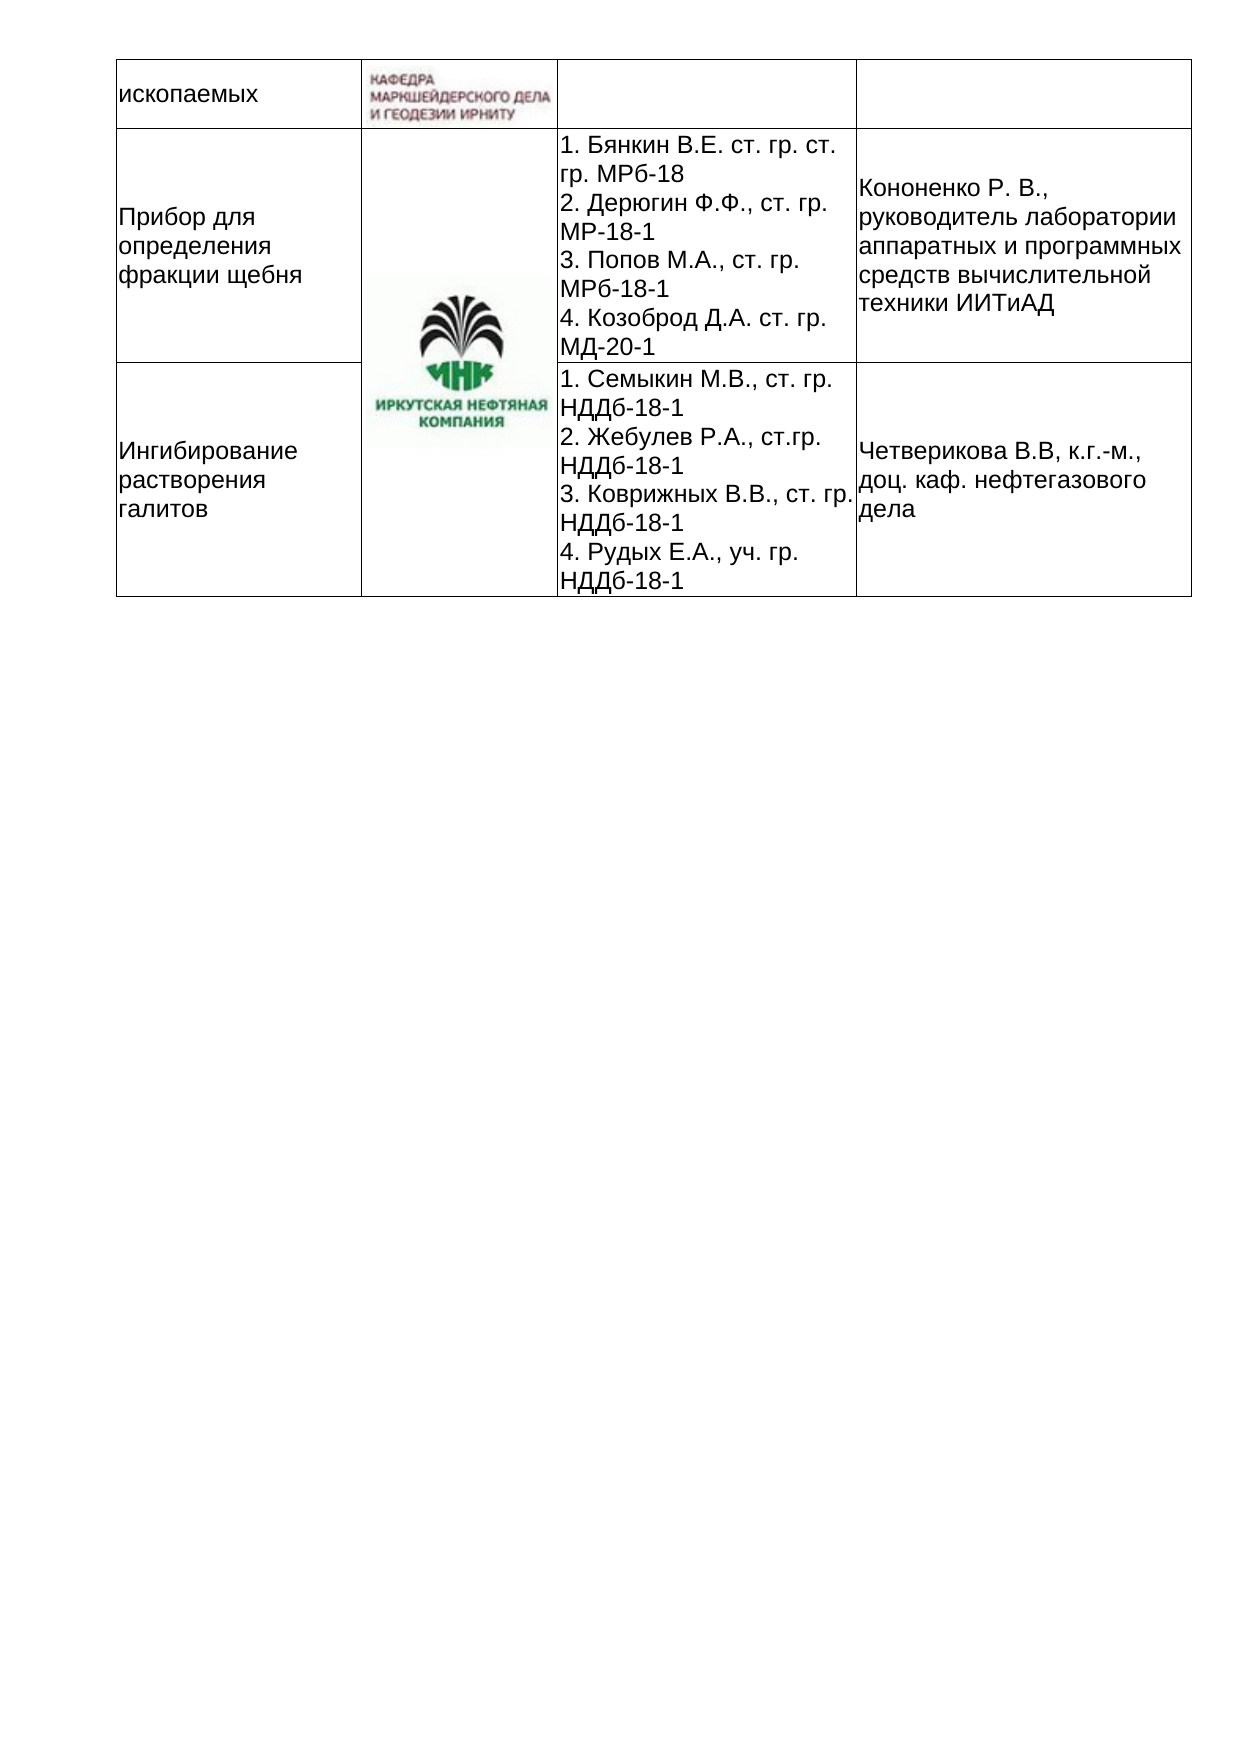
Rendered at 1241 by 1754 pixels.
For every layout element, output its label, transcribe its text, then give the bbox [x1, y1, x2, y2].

table_cell Четверикова В.В, к.г.-м., доц. каф. нефтегазового дела [857, 363, 1191, 596]
table_cell 1. Семыкин М.В., ст. гр. НДДб-18-1 2. Жебулев Р.А., ст.гр. НДДб-18-1 3. Коврижных В.В., ст. гр. НДДб-18-1 4. Рудых Е.А., уч. гр. НДДб-18-1 [558, 363, 856, 596]
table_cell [117, 60, 361, 128]
table_cell [362, 60, 557, 128]
picture [365, 275, 554, 449]
table_cell Прибор для определения фракции щебня [117, 129, 361, 362]
table_cell Ингибирование растворения галитов [117, 363, 361, 596]
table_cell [558, 60, 856, 128]
table_cell 1. Бянкин В.E. ст. гр. ст. гр. МРб-18 2. Дерюгин Ф.Ф., ст. гр. MP-18-1 3. Попов М.А., ст. гр. МРб-18-1 4. Козоброд Д.А. ст. гр. МД-20-1 [558, 129, 856, 362]
picture [365, 66, 554, 127]
table_cell Кононенко Р. В., руководитель лаборатории аппаратных и программных средств вычислительной техники ИИТиАД [857, 129, 1191, 362]
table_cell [857, 60, 1191, 128]
table_cell [362, 129, 557, 596]
